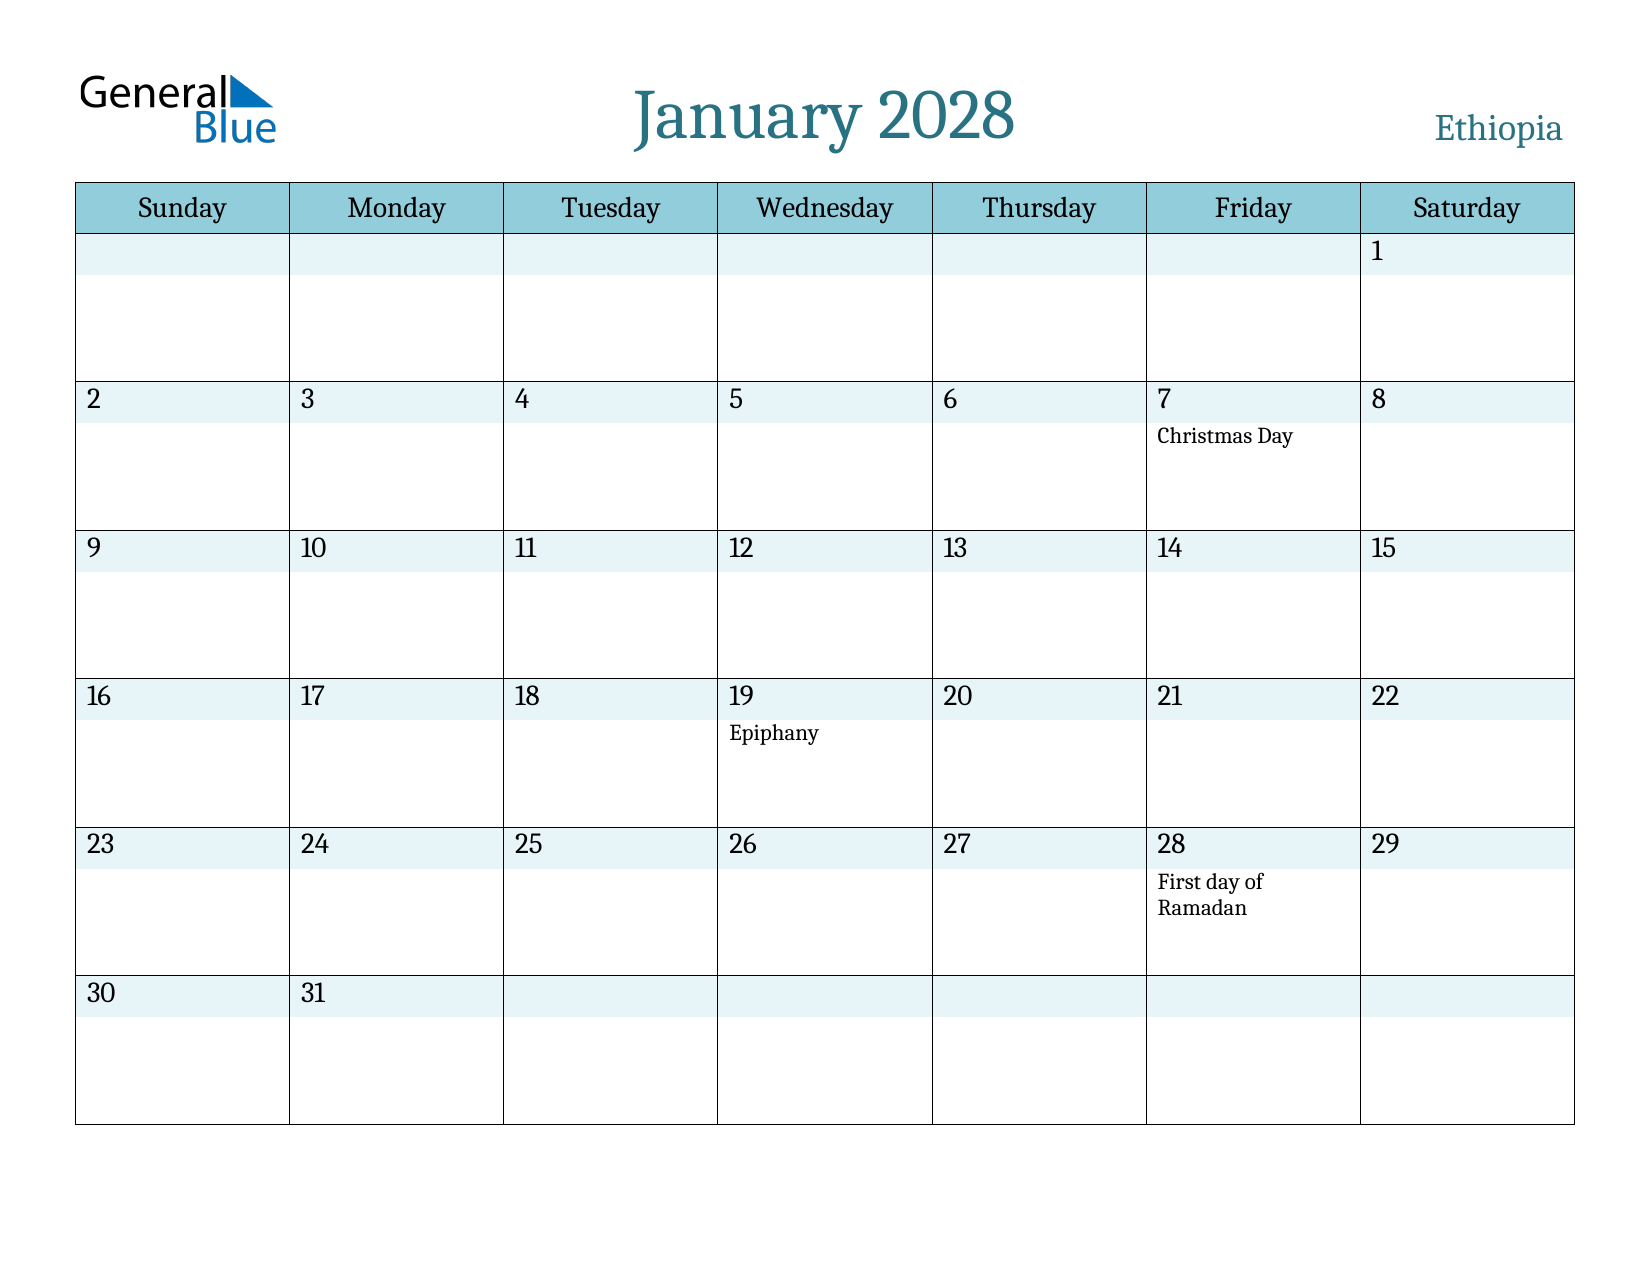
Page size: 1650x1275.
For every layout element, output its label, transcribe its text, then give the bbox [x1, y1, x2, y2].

table_cell 17 [290, 679, 503, 720]
table_cell [718, 275, 932, 381]
table_cell 31 [290, 976, 503, 1017]
table_header [76, 75, 503, 182]
table_cell [76, 275, 289, 381]
table_cell [290, 234, 503, 275]
table_cell Wednesday [718, 183, 932, 233]
table_cell [290, 572, 503, 678]
table_cell 2 [76, 382, 289, 423]
table_cell [1361, 423, 1574, 530]
table_cell 1 [1361, 234, 1574, 275]
table_cell [1147, 234, 1360, 275]
table_cell [1361, 976, 1574, 1017]
table_cell First day of Ramadan [1147, 869, 1360, 975]
table_cell [933, 275, 1146, 381]
table_cell [76, 423, 289, 530]
table_cell [1361, 720, 1574, 827]
table_cell [290, 275, 503, 381]
table_cell [76, 572, 289, 678]
table_cell 4 [504, 382, 717, 423]
table_cell 5 [718, 382, 932, 423]
table_cell 21 [1147, 679, 1360, 720]
table_cell 16 [76, 679, 289, 720]
table_cell [718, 869, 932, 975]
table_cell 13 [933, 531, 1146, 572]
table_cell Friday [1147, 183, 1360, 233]
table_cell [933, 976, 1146, 1017]
table_cell Monday [290, 183, 503, 233]
table_cell [1361, 869, 1574, 975]
table_cell [504, 869, 717, 975]
table_cell 18 [504, 679, 717, 720]
table_cell 27 [933, 828, 1146, 869]
table_cell [718, 234, 932, 275]
table_cell [1147, 572, 1360, 678]
table_cell 3 [290, 382, 503, 423]
table_cell Tuesday [504, 183, 717, 233]
table_cell [933, 1017, 1146, 1123]
table_cell [504, 1017, 717, 1123]
table_cell 12 [718, 531, 932, 572]
table_cell 24 [290, 828, 503, 869]
table_cell 8 [1361, 382, 1574, 423]
table_cell [933, 720, 1146, 827]
table_cell 30 [76, 976, 289, 1017]
table_cell 22 [1361, 679, 1574, 720]
table_cell 25 [504, 828, 717, 869]
table_cell 11 [504, 531, 717, 572]
table_cell [290, 1017, 503, 1123]
table_header Ethiopia [1146, 75, 1574, 182]
table_cell Saturday [1361, 183, 1574, 233]
table_cell 10 [290, 531, 503, 572]
table_cell [290, 423, 503, 530]
table_header January 2028 [504, 75, 1146, 182]
table_cell [504, 234, 717, 275]
table_cell [1361, 275, 1574, 381]
table_cell [718, 572, 932, 678]
table_cell [718, 1017, 932, 1123]
table_cell 28 [1147, 828, 1360, 869]
table_cell [933, 234, 1146, 275]
table_cell [504, 275, 717, 381]
table_cell 23 [76, 828, 289, 869]
table_cell [933, 572, 1146, 678]
table_cell [1361, 1017, 1574, 1123]
table_cell 15 [1361, 531, 1574, 572]
table_cell [290, 720, 503, 827]
table_cell 20 [933, 679, 1146, 720]
table_cell 9 [76, 531, 289, 572]
table_cell Epiphany [718, 720, 932, 827]
table_cell 6 [933, 382, 1146, 423]
table_cell [504, 720, 717, 827]
table_cell Thursday [933, 183, 1146, 233]
table_cell [718, 976, 932, 1017]
table_cell [1147, 275, 1360, 381]
table_cell Christmas Day [1147, 423, 1360, 530]
table_cell [1147, 720, 1360, 827]
table_cell [1361, 572, 1574, 678]
table_cell 26 [718, 828, 932, 869]
table_cell [76, 720, 289, 827]
table_cell [718, 423, 932, 530]
table_cell [933, 423, 1146, 530]
table_cell [504, 423, 717, 530]
table_cell [1147, 1017, 1360, 1123]
table_cell [76, 1017, 289, 1123]
table_cell [504, 976, 717, 1017]
table_cell [76, 869, 289, 975]
table_cell [290, 869, 503, 975]
table_cell 14 [1147, 531, 1360, 572]
table_cell [504, 572, 717, 678]
table_cell [1147, 976, 1360, 1017]
table_cell [933, 869, 1146, 975]
table_cell [76, 234, 289, 275]
picture [80, 75, 276, 143]
table_cell 19 [718, 679, 932, 720]
table_cell Sunday [76, 183, 289, 233]
table_cell 7 [1147, 382, 1360, 423]
table_cell 29 [1361, 828, 1574, 869]
